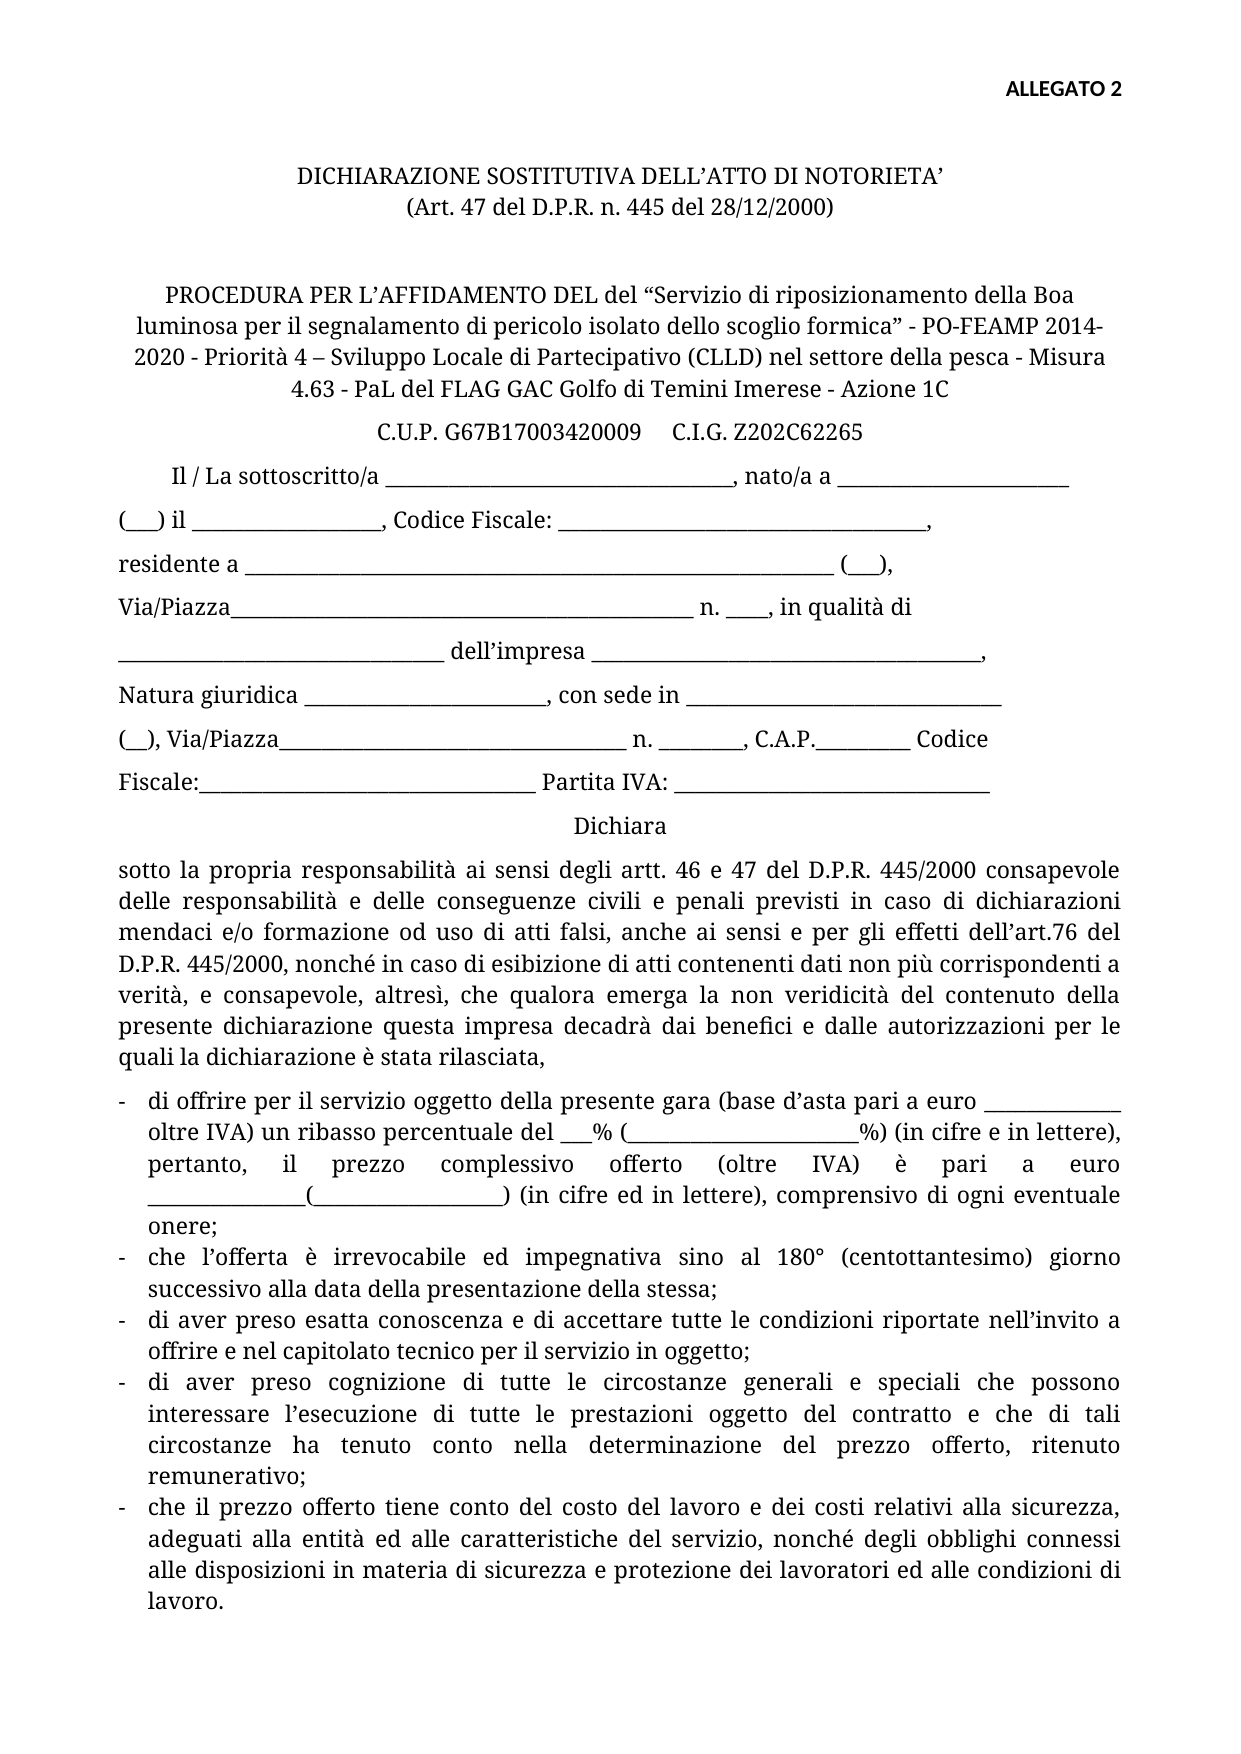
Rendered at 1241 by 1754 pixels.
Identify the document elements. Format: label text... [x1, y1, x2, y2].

text Fiscale:________________________________ Partita IVA: ______________________________ [118, 766, 1122, 798]
list di aver preso esatta conoscenza e di accettare tutte le condizioni riportate nell’invito a offrire e nel capitolato tecnico per il servizio in oggetto; [118, 1304, 1122, 1366]
text (___) il __________________, Codice Fiscale: ___________________________________, [118, 504, 1122, 535]
list che l’offerta è irrevocabile ed impegnativa sino al 180° (centottantesimo) giorno successivo alla data della presentazione della stessa; [118, 1241, 1122, 1304]
text Via/Piazza____________________________________________ n. ____, in qualità di [118, 591, 1122, 623]
text _______________________________ dell’impresa _____________________________________, [118, 635, 1122, 666]
list di offrire per il servizio oggetto della presente gara (base d’asta pari a euro _____________ oltre IVA) un ribasso percentuale del ___% (______________________%) (in cifre e in lettere), pertanto, il prezzo complessivo offerto (oltre IVA) è pari a euro _______________(__________________) (in cifre ed in lettere), comprensivo di ogni eventuale onere; [118, 1085, 1122, 1241]
text PROCEDURA PER L’AFFIDAMENTO DEL del “Servizio di riposizionamento della Boa luminosa per il segnalamento di pericolo isolato dello scoglio formica” - PO-FEAMP 2014-2020 - Priorità 4 – Sviluppo Locale di Partecipativo (CLLD) nel settore della pesca - Misura 4.63 - PaL del FLAG GAC Golfo di Temini Imerese - Azione 1C [118, 279, 1122, 404]
text (__), Via/Piazza_________________________________ n. ________, C.A.P._________ Codice [118, 723, 1122, 754]
list che il prezzo offerto tiene conto del costo del lavoro e dei costi relativi alla sicurezza, adeguati alla entità ed alle caratteristiche del servizio, nonché degli obblighi connessi alle disposizioni in materia di sicurezza e protezione dei lavoratori ed alle condizioni di lavoro. [118, 1491, 1122, 1616]
text Dichiara [118, 810, 1122, 841]
text (Art. 47 del D.P.R. n. 445 del 28/12/2000) [118, 191, 1122, 223]
text sotto la propria responsabilità ai sensi degli artt. 46 e 47 del D.P.R. 445/2000 consapevole delle responsabilità e delle conseguenze civili e penali previsti in caso di dichiarazioni mendaci e/o formazione od uso di atti falsi, anche ai sensi e per gli effetti dell’art.76 del D.P.R. 445/2000, nonché in caso di esibizione di atti contenenti dati non più corrispondenti a verità, e consapevole, altresì, che qualora emerga la non veridicità del contenuto della presente dichiarazione questa impresa decadrà dai benefici e dalle autorizzazioni per le quali la dichiarazione è stata rilasciata, [118, 854, 1122, 1073]
text Natura giuridica _______________________, con sede in ______________________________ [118, 679, 1122, 710]
text C.U.P. G67B17003420009 C.I.G. Z202C62265 [118, 416, 1122, 448]
text DICHIARAZIONE SOSTITUTIVA DELL’ATTO DI NOTORIETA’ [118, 160, 1122, 191]
list di aver preso cognizione di tutte le circostanze generali e speciali che possono interessare l’esecuzione di tutte le prestazioni oggetto del contratto e che di tali circostanze ha tenuto conto nella determinazione del prezzo offerto, ritenuto remunerativo; [118, 1366, 1122, 1491]
text Il / La sottoscritto/a _________________________________, nato/a a ______________________ [118, 460, 1122, 491]
text residente a ________________________________________________________ (___), [118, 548, 1122, 579]
